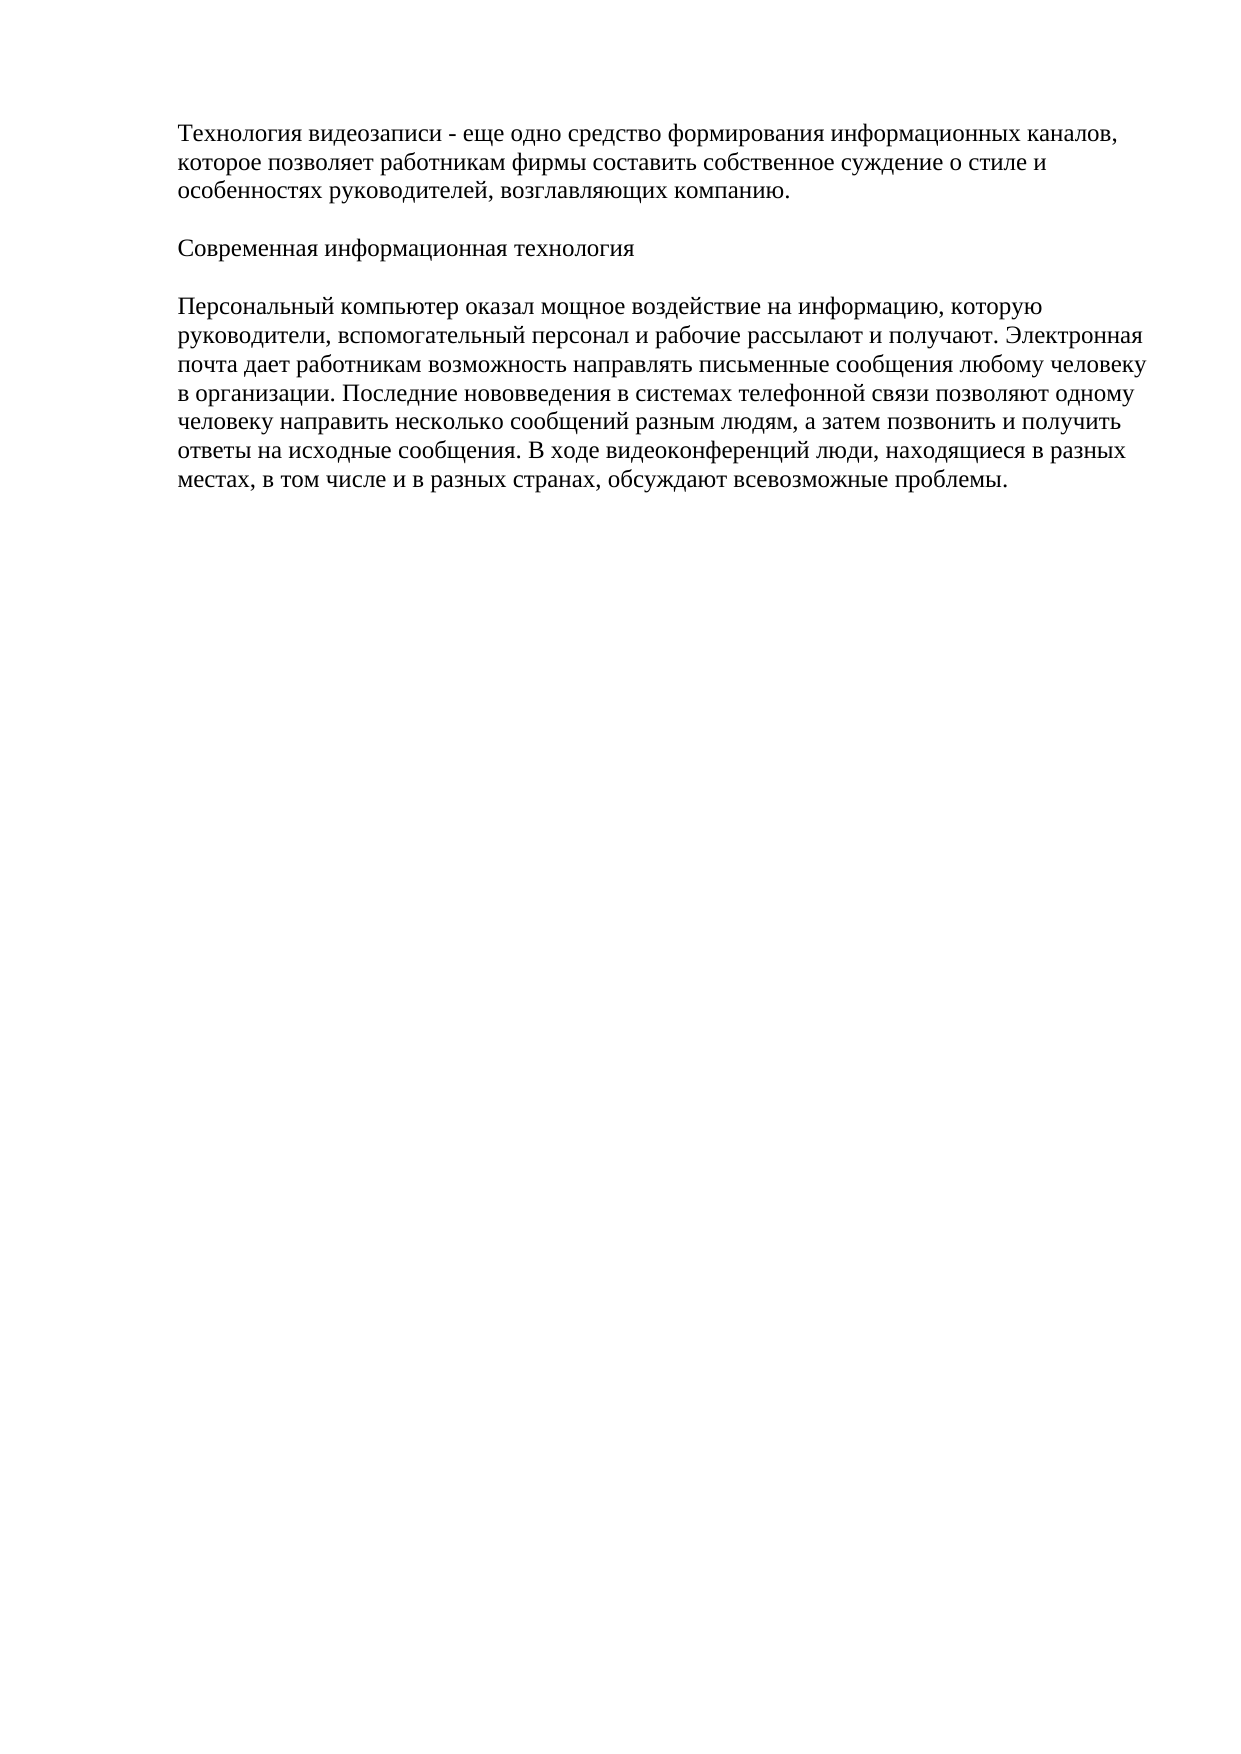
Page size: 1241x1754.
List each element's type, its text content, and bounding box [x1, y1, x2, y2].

text Современная информационная технология [177, 233, 1152, 262]
text Технология видеозаписи - еще одно средство формирования информационных каналов, которое позволяет работникам фирмы составить собственное суждение о стиле и особенностях руководителей, возглавляющих компанию. [177, 118, 1152, 204]
text Персональный компьютер оказал мощное воздействие на информацию, которую руководители, вспомогательный персонал и рабочие рассылают и получают. Электронная почта дает работникам возможность направлять письменные сообщения любому человеку в организации. Последние нововведения в системах телефонной связи позволяют одному человеку направить несколько сообщений разным людям, а затем позвонить и получить ответы на исходные сообщения. В ходе видеоконференций люди, находящиеся в разных местах, в том числе и в разных странах, обсуждают всевозможные проблемы. [177, 291, 1152, 493]
